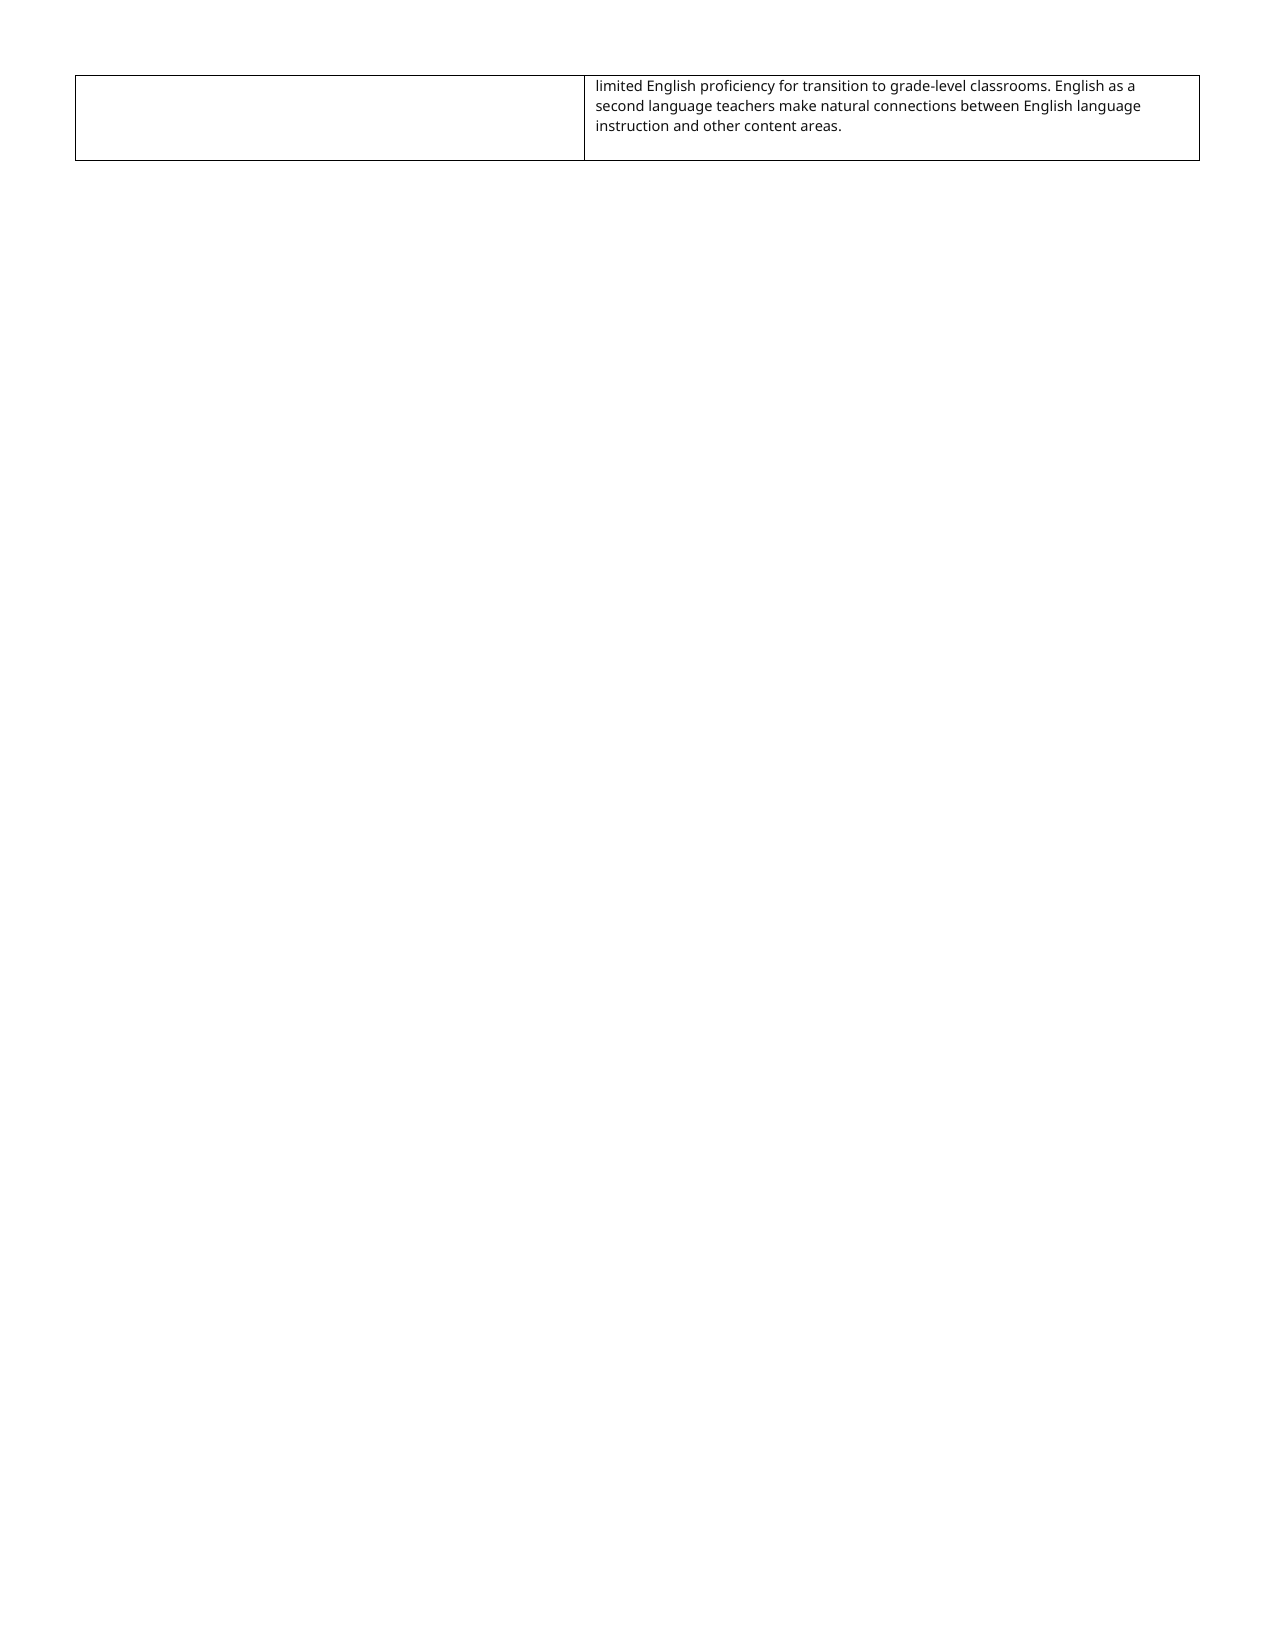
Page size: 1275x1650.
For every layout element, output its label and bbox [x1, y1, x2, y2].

table_cell [76, 76, 584, 160]
table_cell [585, 76, 1199, 160]
